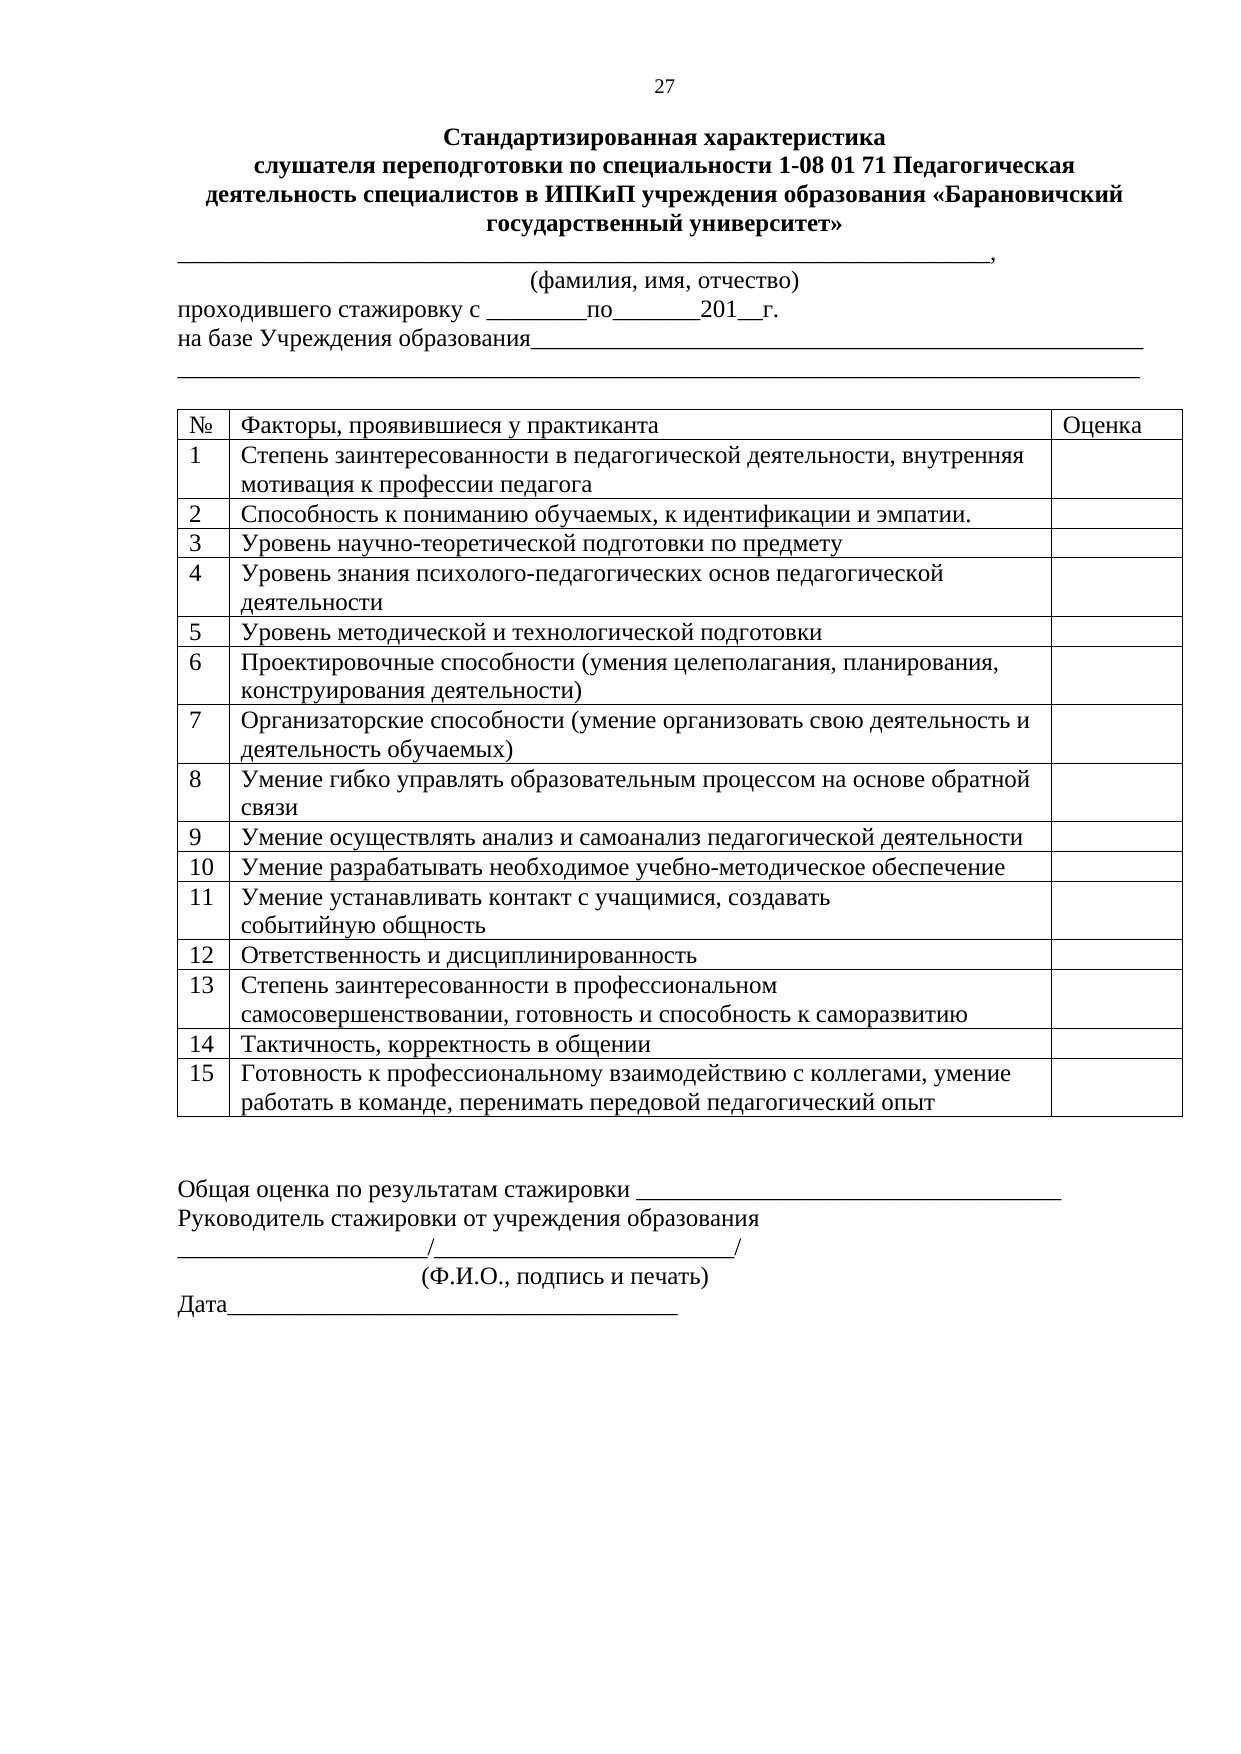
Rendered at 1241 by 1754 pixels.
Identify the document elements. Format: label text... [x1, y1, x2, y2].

table_cell [1052, 940, 1182, 969]
text Общая оценка по результатам стажировки __________________________________ [177, 1174, 1152, 1203]
table_cell 13 [178, 970, 229, 1028]
table_cell 11 [178, 882, 229, 939]
table_cell 3 [178, 529, 229, 557]
text Стандартизированная характеристика [177, 122, 1152, 151]
text (фамилия, имя, отчество) [177, 266, 1152, 294]
table_cell 1 [178, 440, 229, 498]
table_cell [1052, 764, 1182, 821]
table_cell 8 [178, 764, 229, 821]
table_cell [1052, 705, 1182, 763]
table_cell Степень заинтересованности в профессиональном самосовершенствовании, готовность и способность к саморазвитию [230, 970, 1051, 1028]
text Дата____________________________________ [177, 1289, 1152, 1318]
table_cell Готовность к профессиональному взаимодействию с коллегами, умение работать в команде, перенимать передовой педагогический опыт [230, 1059, 1051, 1116]
text проходившего стажировку с ________по_______201__г. [177, 294, 1152, 323]
text _____________________________________________________________________________ [177, 352, 1152, 381]
table_cell [1052, 882, 1182, 939]
text Руководитель стажировки от учреждения образования ____________________/________________________/ [177, 1203, 1152, 1261]
table_cell Умение осуществлять анализ и самоанализ педагогической деятельности [230, 822, 1051, 851]
table_cell [1052, 970, 1182, 1028]
table_cell [1052, 440, 1182, 498]
table_cell Уровень методической и технологической подготовки [230, 617, 1051, 646]
table_cell [1052, 647, 1182, 704]
table_cell 5 [178, 617, 229, 646]
table_cell Умение устанавливать контакт с учащимися, создавать событийную общность [230, 882, 1051, 939]
table_header Факторы, проявившиеся у практиканта [230, 410, 1051, 439]
table_cell [1052, 529, 1182, 557]
text слушателя переподготовки по специальности 1-08 01 71 Педагогическая деятельность специалистов в ИПКиП учреждения образования «Барановичский государственный университет» [177, 151, 1152, 237]
table_header № [178, 410, 229, 439]
table_cell [1052, 822, 1182, 851]
table_cell Проектировочные способности (умения целеполагания, планирования, конструирования деятельности) [230, 647, 1051, 704]
table_cell [1052, 617, 1182, 646]
table_cell [1052, 1059, 1182, 1116]
text (Ф.И.О., подпись и печать) [177, 1261, 1152, 1289]
table_cell Уровень научно-теоретической подготовки по предмету [230, 529, 1051, 557]
table_cell 9 [178, 822, 229, 851]
table_cell Уровень знания психолого-педагогических основ педагогической деятельности [230, 558, 1051, 616]
table_cell [1052, 852, 1182, 881]
table_cell [1052, 558, 1182, 616]
table_cell Степень заинтересованности в педагогической деятельности, внутренняя мотивация к профессии педагога [230, 440, 1051, 498]
text _________________________________________________________________, [177, 237, 1152, 266]
table_cell 7 [178, 705, 229, 763]
table_header Оценка [1052, 410, 1182, 439]
table_cell 15 [178, 1059, 229, 1116]
table_cell 12 [178, 940, 229, 969]
table_cell 14 [178, 1029, 229, 1057]
table_cell Тактичность, корректность в общении [230, 1029, 1051, 1057]
table_cell 10 [178, 852, 229, 881]
table_cell [1052, 499, 1182, 527]
table_cell 4 [178, 558, 229, 616]
table_cell Ответственность и дисциплинированность [230, 940, 1051, 969]
table_cell [1052, 1029, 1182, 1057]
table_cell 2 [178, 499, 229, 527]
table_cell Умение разрабатывать необходимое учебно-методическое обеспечение [230, 852, 1051, 881]
table_cell Организаторские способности (умение организовать свою деятельность и деятельность обучаемых) [230, 705, 1051, 763]
text на базе Учреждения образования_________________________________________________ [177, 323, 1152, 352]
table_cell Умение гибко управлять образовательным процессом на основе обратной связи [230, 764, 1051, 821]
table_cell 6 [178, 647, 229, 704]
table_cell Способность к пониманию обучаемых, к идентификации и эмпатии. [230, 499, 1051, 527]
